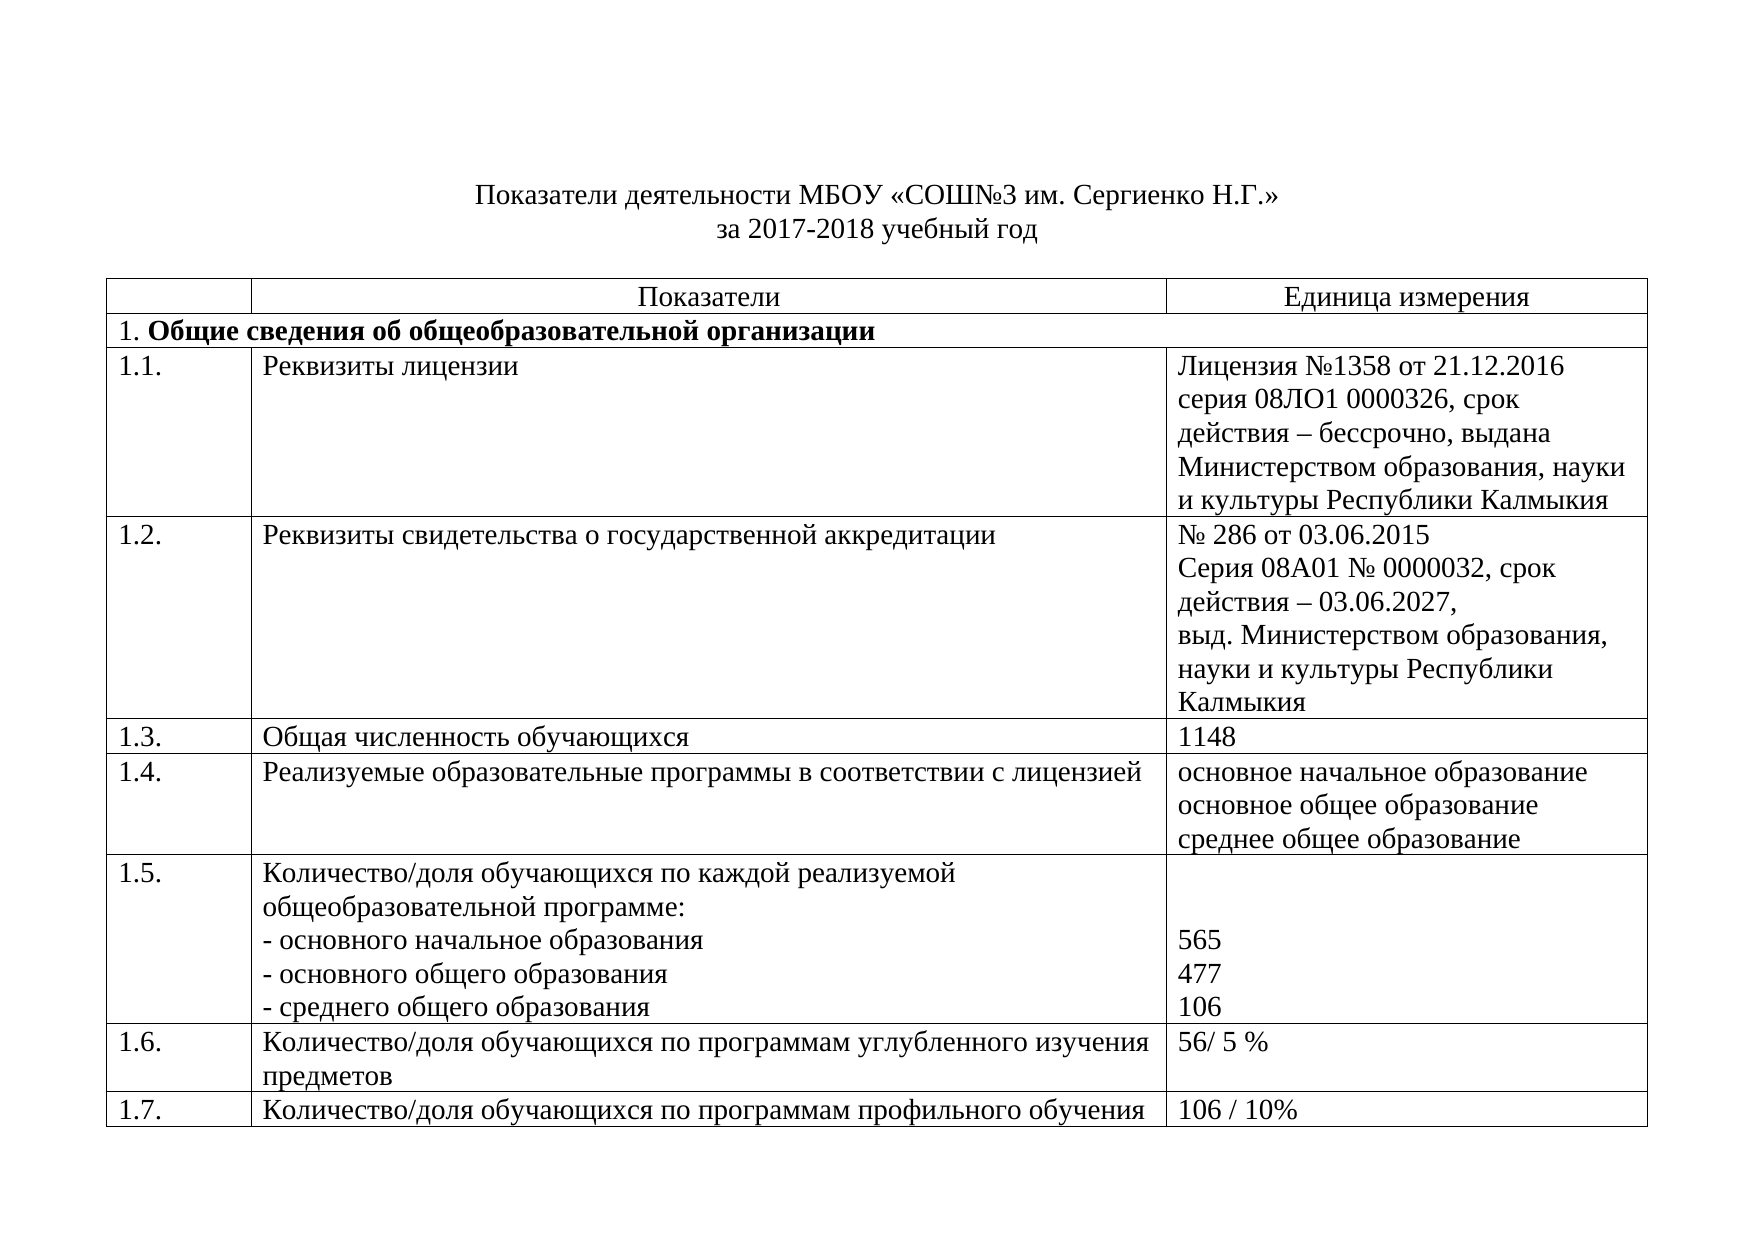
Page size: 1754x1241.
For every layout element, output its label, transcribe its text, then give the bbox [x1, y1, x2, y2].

table_cell Реквизиты свидетельства о государственной аккредитации [252, 517, 1166, 718]
table_cell 565 477 106 [1167, 855, 1647, 1023]
table_cell № 286 от 03.06.2015 Серия 08А01 № 0000032, срок действия – 03.06.2027, выд. Министерством образования, науки и культуры Республики Калмыкия [1167, 517, 1647, 718]
table_cell Количество/доля обучающихся по каждой реализуемой общеобразовательной программе: - основного начальное образования - основного общего образования - среднего общего образования [252, 855, 1166, 1023]
table_cell Количество/доля обучающихся по программам профильного обучения [252, 1092, 1166, 1126]
table_cell 106 / 10% [1167, 1092, 1647, 1126]
table_cell 1.3. [107, 719, 251, 753]
table_cell Количество/доля обучающихся по программам углубленного изучения предметов [252, 1024, 1166, 1091]
text за 2017-2018 учебный год [118, 211, 1636, 244]
table_cell 1.1. [107, 348, 251, 516]
table_header [107, 279, 251, 312]
table_cell 1.6. [107, 1024, 251, 1091]
table_header Показатели [252, 279, 1166, 312]
table_cell 1.2. [107, 517, 251, 718]
text Показатели деятельности МБОУ «СОШ№3 им. Сергиенко Н.Г.» [118, 177, 1636, 211]
table_cell Лицензия №1358 от 21.12.2016 серия 08ЛО1 0000326, срок действия – бессрочно, выдана Министерством образования, науки и культуры Республики Калмыкия [1167, 348, 1647, 516]
table_header Единица измерения [1167, 279, 1647, 312]
table_cell Общая численность обучающихся [252, 719, 1166, 753]
table_cell 1. Общие сведения об общеобразовательной организации [107, 314, 1647, 347]
table_cell Реализуемые образовательные программы в соответствии с лицензией [252, 754, 1166, 854]
table_cell 1.5. [107, 855, 251, 1023]
table_cell 1.4. [107, 754, 251, 854]
table_cell основное начальное образование основное общее образование среднее общее образование [1167, 754, 1647, 854]
table_cell Реквизиты лицензии [252, 348, 1166, 516]
table_cell 56/ 5 % [1167, 1024, 1647, 1091]
table_cell 1148 [1167, 719, 1647, 753]
table_cell 1.7. [107, 1092, 251, 1126]
